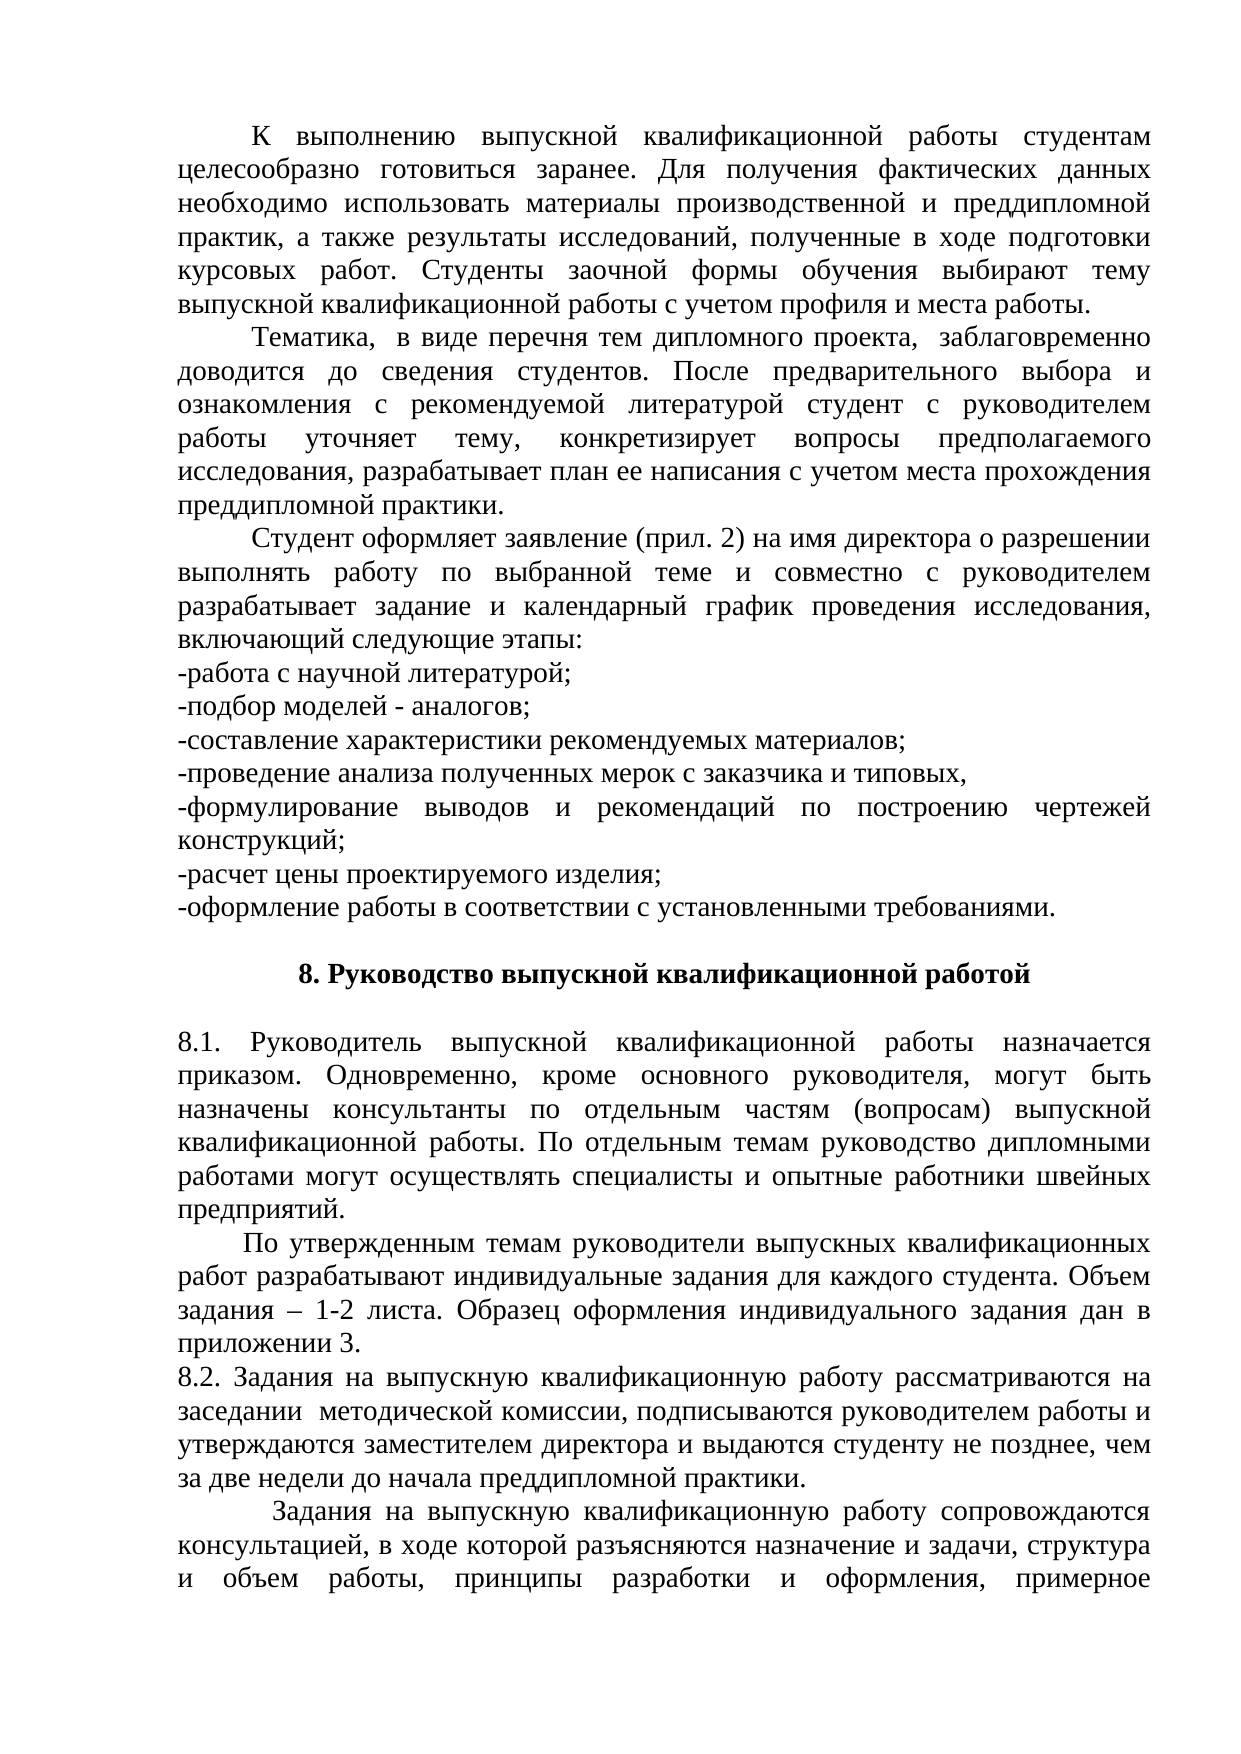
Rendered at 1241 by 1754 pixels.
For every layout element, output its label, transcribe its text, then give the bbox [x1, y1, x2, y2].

text 8. Руководство выпускной квалификационной работой [177, 957, 1152, 990]
text -проведение анализа полученных мерок с заказчика и типовых, [177, 755, 1152, 789]
text -составление характеристики рекомендуемых материалов; [177, 722, 1152, 755]
text Студент оформляет заявление (прил. 2) на имя директора о разрешении выполнять работу по выбранной теме и совместно с руководителем разрабатывает задание и календарный график проведения исследования, включающий следующие этапы: [177, 521, 1152, 655]
text -оформление работы в соответствии с установленными требованиями. [177, 889, 1152, 923]
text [177, 1493, 1152, 1594]
text По утвержденным темам руководители выпускных квалификационных работ разрабатывают индивидуальные задания для каждого студента. Объем задания – 1-2 листа. Образец оформления индивидуального задания дан в приложении 3. [177, 1225, 1152, 1359]
text -подбор моделей - аналогов; [177, 688, 1152, 722]
text 8.1. Руководитель выпускной квалификационной работы назначается приказом. Одновременно, кроме основного руководителя, могут быть назначены консультанты по отдельным частям (вопросам) выпускной квалификационной работы. По отдельным темам руководство дипломными работами могут осуществлять специалисты и опытные работники швейных предприятий. [177, 1024, 1152, 1225]
text К выполнению выпускной квалификационной работы студентам целесообразно готовиться заранее. Для получения фактических данных необходимо использовать материалы производственной и преддипломной практик, а также результаты исследований, полученные в ходе подготовки курсовых работ. Студенты заочной формы обучения выбирают тему выпускной квалификационной работы с учетом профиля и места работы. [177, 118, 1152, 319]
text 8.2. Задания на выпускную квалификационную работу рассматриваются на заседании методической комиссии, подписываются руководителем работы и утверждаются заместителем директора и выдаются студенту не позднее, чем за две недели до начала преддипломной практики. [177, 1359, 1152, 1493]
text -расчет цены проектируемого изделия; [177, 856, 1152, 889]
text -формулирование выводов и рекомендаций по построению чертежей конструкций; [177, 789, 1152, 856]
text Тематика, в виде перечня тем дипломного проекта, заблаговременно доводится до сведения студентов. После предварительного выбора и ознакомления с рекомендуемой литературой студент с руководителем работы уточняет тему, конкретизирует вопросы предполагаемого исследования, разрабатывает план ее написания с учетом места прохождения преддипломной практики. [177, 319, 1152, 521]
text -работа с научной литературой; [177, 655, 1152, 688]
